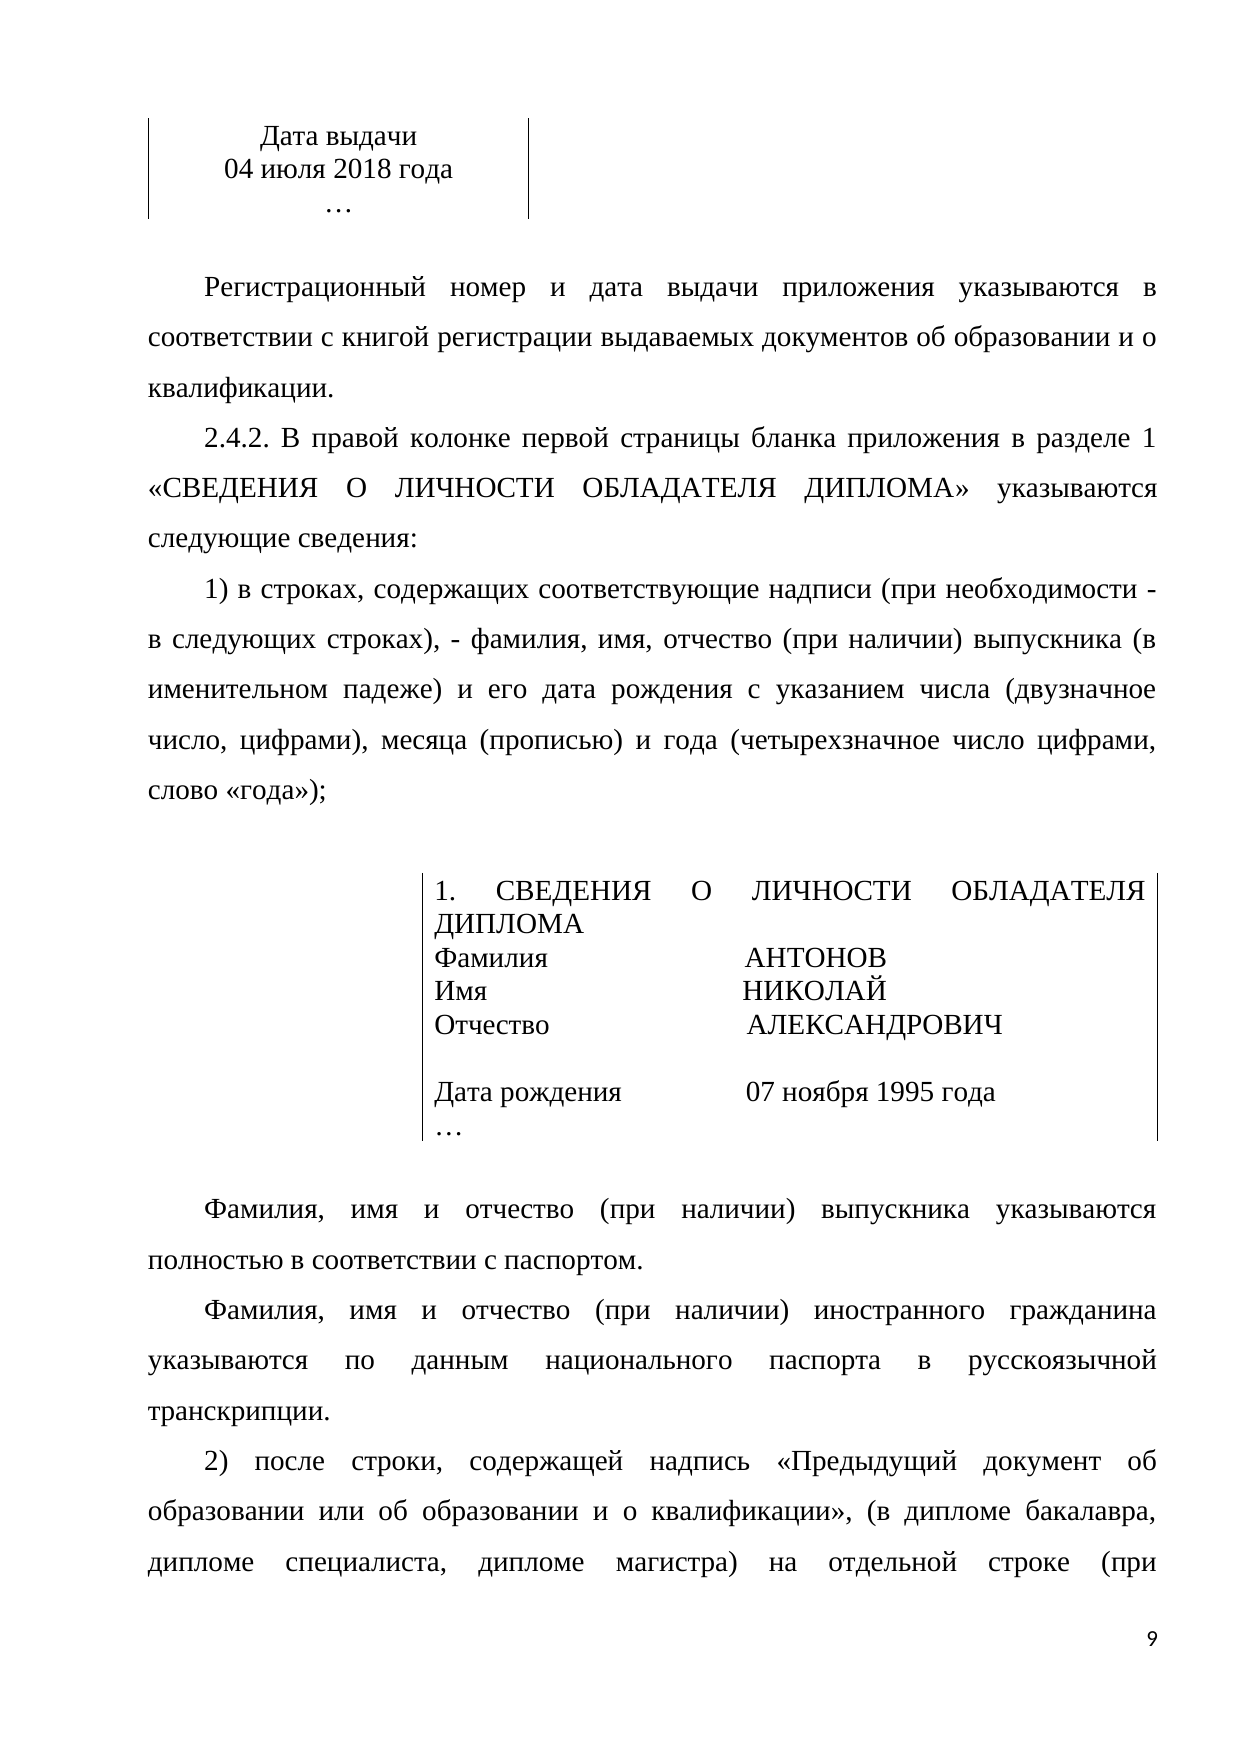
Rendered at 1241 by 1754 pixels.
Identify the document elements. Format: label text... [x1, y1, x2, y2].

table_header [149, 118, 528, 219]
text Фамилия, имя и отчество (при наличии) выпускника указываются полностью в соответствии с паспортом. [148, 1191, 1157, 1275]
text Регистрационный номер и дата выдачи приложения указываются в соответствии с книгой регистрации выдаваемых документов об образовании и о квалификации. [148, 269, 1157, 403]
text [148, 1443, 1157, 1577]
table_header 1. СВЕДЕНИЯ О ЛИЧНОСТИ ОБЛАДАТЕЛЯ ДИПЛОМА Фамилия АНТОНОВ Имя НИКОЛАЙ Отчество АЛЕКСАНДРОВИЧ Дата рождения 07 ноября 1995 года … [423, 873, 1157, 1141]
text Фамилия, имя и отчество (при наличии) иностранного гражданина указываются по данным национального паспорта в русскоязычной транскрипции. [148, 1292, 1157, 1426]
text 1) в строках, содержащих соответствующие надписи (при необходимости - в следующих строках), - фамилия, имя, отчество (при наличии) выпускника (в именительном падеже) и его дата рождения с указанием числа (двузначное число, цифрами), месяца (прописью) и года (четырехзначное число цифрами, слово «года»); [148, 571, 1157, 806]
text 2.4.2. В правой колонке первой страницы бланка приложения в разделе 1 «Сведения о личности обладателя диплома» указываются следующие сведения: [148, 420, 1157, 554]
